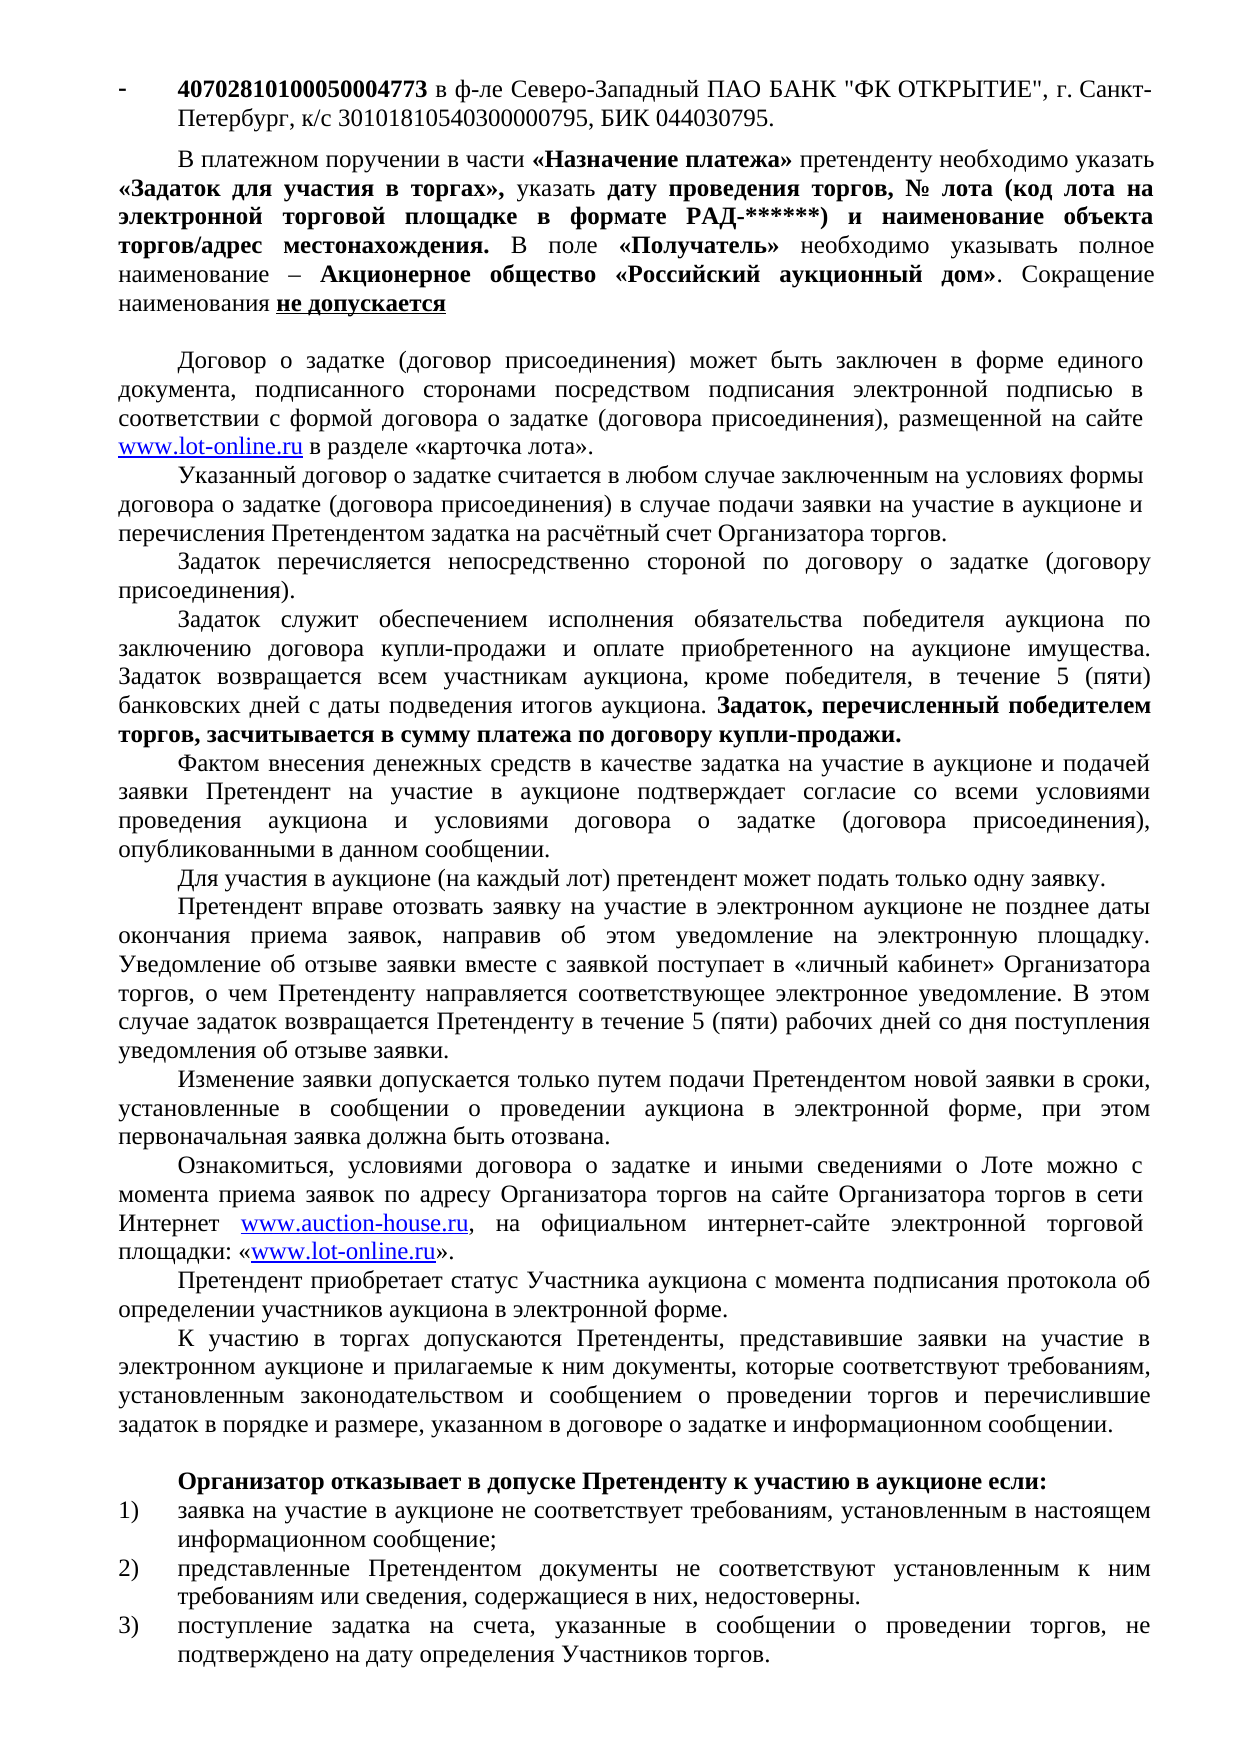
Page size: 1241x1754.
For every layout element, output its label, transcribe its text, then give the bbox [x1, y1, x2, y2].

text Претендент приобретает статус Участника аукциона с момента подписания протокола об определении участников аукциона в электронной форме. [118, 1265, 1152, 1323]
text Задаток служит обеспечением исполнения обязательства победителя аукциона по заключению договора купли-продажи и оплате приобретенного на аукционе имущества. Задаток возвращается всем участникам аукциона, кроме победителя, в течение 5 (пяти) банковских дней с даты подведения итогов аукциона. Задаток, перечисленный победителем торгов, засчитывается в сумму платежа по договору купли-продажи. [118, 604, 1152, 748]
text Фактом внесения денежных средств в качестве задатка на участие в аукционе и подачей заявки Претендент на участие в аукционе подтверждает согласие со всеми условиями проведения аукциона и условиями договора о задатке (договора присоединения), опубликованными в данном сообщении. [118, 748, 1152, 863]
list заявка на участие в аукционе не соответствует требованиям, установленным в настоящем информационном сообщение; [118, 1495, 1152, 1553]
text Ознакомиться, условиями договора о задатке и иными сведениями о Лоте можно с момента приема заявок по адресу Организатора торгов на сайте Организатора торгов в сети Интернет www.auction-house.ru, на официальном интернет-сайте электронной торговой площадки: «www.lot-online.ru». [118, 1150, 1144, 1265]
list представленные Претендентом документы не соответствуют установленным к ним требованиям или сведения, содержащиеся в них, недостоверны. [118, 1553, 1152, 1610]
list поступление задатка на счета, указанные в сообщении о проведении торгов, не подтверждено на дату определения Участников торгов. [118, 1610, 1152, 1668]
text Для участия в аукционе (на каждый лот) претендент может подать только одну заявку. [118, 863, 1152, 891]
list 40702810100050004773 в ф-ле Северо-Западный ПАО БАНК "ФК ОТКРЫТИЕ", г. Санкт-Петербург, к/с 30101810540300000795, БИК 044030795. [118, 74, 1152, 131]
text Претендент вправе отозвать заявку на участие в электронном аукционе не позднее даты окончания приема заявок, направив об этом уведомление на электронную площадку. Уведомление об отзыве заявки вместе с заявкой поступает в «личный кабинет» Организатора торгов, о чем Претенденту направляется соответствующее электронное уведомление. В этом случае задаток возвращается Претенденту в течение 5 (пяти) рабочих дней со дня поступления уведомления об отзыве заявки. [118, 891, 1152, 1064]
text Задаток перечисляется непосредственно стороной по договору о задатке (договору присоединения). [118, 546, 1152, 604]
text К участию в торгах допускаются Претенденты, представившие заявки на участие в электронном аукционе и прилагаемые к ним документы, которые соответствуют требованиям, установленным законодательством и сообщением о проведении торгов и перечислившие задаток в порядке и размере, указанном в договоре о задатке и информационном сообщении. [118, 1323, 1152, 1438]
text Договор о задатке (договор присоединения) может быть заключен в форме единого документа, подписанного сторонами посредством подписания электронной подписью в соответствии с формой договора о задатке (договора присоединения), размещенной на сайте www.lot-online.ru в разделе «карточка лота». [118, 345, 1144, 460]
text Организатор отказывает в допуске Претенденту к участию в аукционе если: [118, 1466, 1152, 1495]
text Указанный договор о задатке считается в любом случае заключенным на условиях формы договора о задатке (договора присоединения) в случае подачи заявки на участие в аукционе и перечисления Претендентом задатка на расчётный счет Организатора торгов. [118, 460, 1144, 546]
text В платежном поручении в части «Назначение платежа» претенденту необходимо указать «Задаток для участия в торгах», указать дату проведения торгов, № лота (код лота на электронной торговой площадке в формате РАД-******) и наименование объекта торгов/адрес местонахождения. В поле «Получатель» необходимо указывать полное наименование – Акционерное общество «Российский аукционный дом». Сокращение наименования не допускается [118, 144, 1154, 316]
text Изменение заявки допускается только путем подачи Претендентом новой заявки в сроки, установленные в сообщении о проведении аукциона в электронной форме, при этом первоначальная заявка должна быть отозвана. [118, 1064, 1152, 1150]
